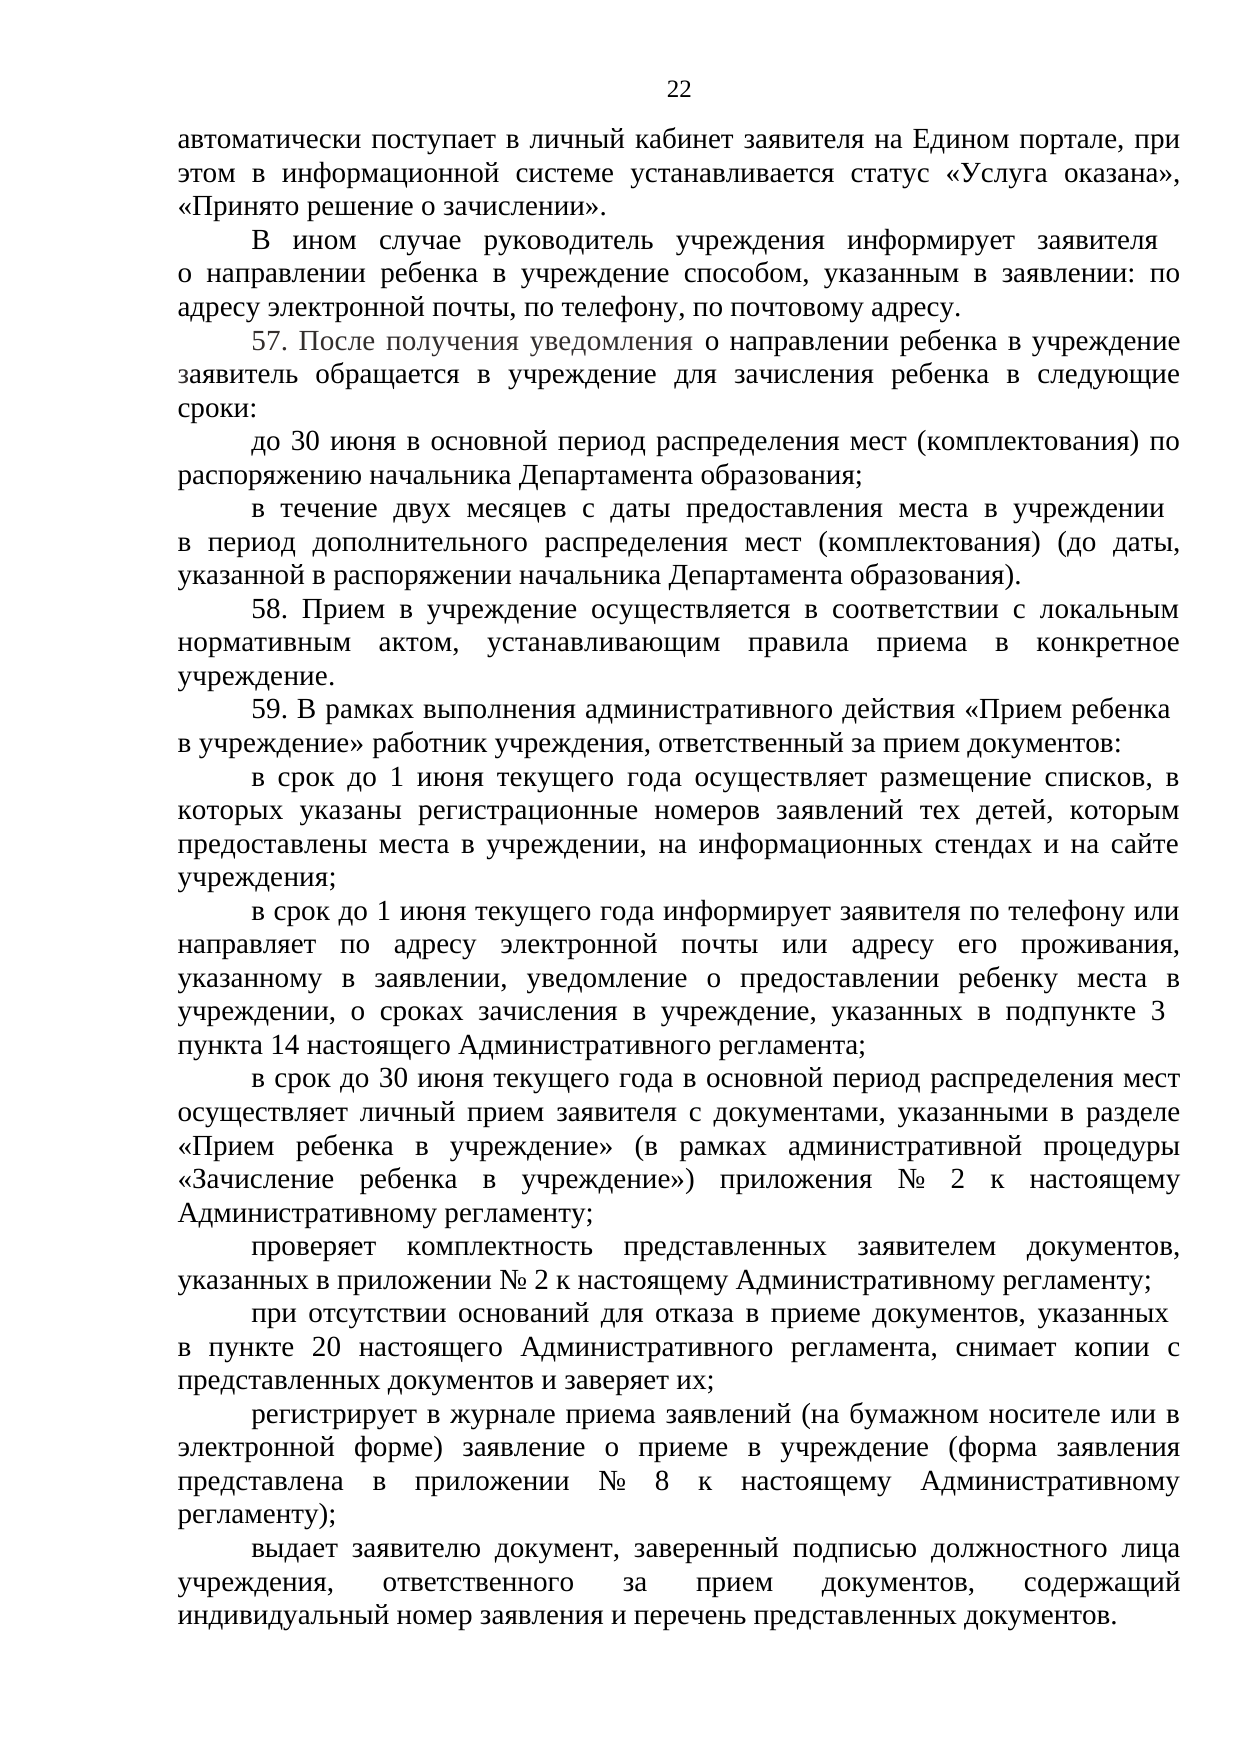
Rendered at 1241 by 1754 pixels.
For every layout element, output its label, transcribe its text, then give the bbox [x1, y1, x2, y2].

text регистрирует в журнале приема заявлений (на бумажном носителе или в электронной форме) заявление о приеме в учреждение (форма заявления представлена в приложении № 8 к настоящему Административному регламенту); [177, 1396, 1181, 1530]
text в срок до 30 июня текущего года в основной период распределения мест осуществляет личный прием заявителя с документами, указанными в разделе «Прием ребенка в учреждение» (в рамках административной процедуры «Зачисление ребенка в учреждение») приложения № 2 к настоящему Административному регламенту; [177, 1061, 1181, 1228]
text В ином случае руководитель учреждения информирует заявителя о направлении ребенка в учреждение способом, указанным в заявлении: по адресу электронной почты, по телефону, по почтовому адресу. [177, 222, 1181, 323]
text в течение двух месяцев с даты предоставления места в учреждении в период дополнительного распределения мест (комплектования) (до даты, указанной в распоряжении начальника Департамента образования). [177, 490, 1181, 591]
text в срок до 1 июня текущего года осуществляет размещение списков, в которых указаны регистрационные номеров заявлений тех детей, которым предоставлены места в учреждении, на информационных стендах и на сайте учреждения; [177, 759, 1181, 893]
text проверяет комплектность представленных заявителем документов, указанных в приложении № 2 к настоящему Административному регламенту; [177, 1228, 1181, 1295]
text 59. В рамках выполнения административного действия «Прием ребенка в учреждение» работник учреждения, ответственный за прием документов: [177, 692, 1181, 759]
text до 30 июня в основной период распределения мест (комплектования) по распоряжению начальника Департамента образования; [177, 423, 1181, 490]
text в срок до 1 июня текущего года информирует заявителя по телефону или направляет по адресу электронной почты или адресу его проживания, указанному в заявлении, уведомление о предоставлении ребенку места в учреждении, о сроках зачисления в учреждение, указанных в подпункте 3 пункта 14 настоящего Административного регламента; [177, 893, 1181, 1061]
text при отсутствии оснований для отказа в приеме документов, указанных в пункте 20 настоящего Административного регламента, снимает копии с представленных документов и заверяет их; [177, 1295, 1181, 1396]
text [177, 121, 1181, 222]
text 58. Прием в учреждение осуществляется в соответствии с локальным нормативным актом, устанавливающим правила приема в конкретное учреждение. [177, 591, 1181, 692]
text выдает заявителю документ, заверенный подписью должностного лица учреждения, ответственного за прием документов, содержащий индивидуальный номер заявления и перечень представленных документов. [177, 1530, 1181, 1631]
text 57. После получения уведомления о направлении ребенка в учреждение заявитель обращается в учреждение для зачисления ребенка в следующие сроки: [177, 323, 1181, 423]
